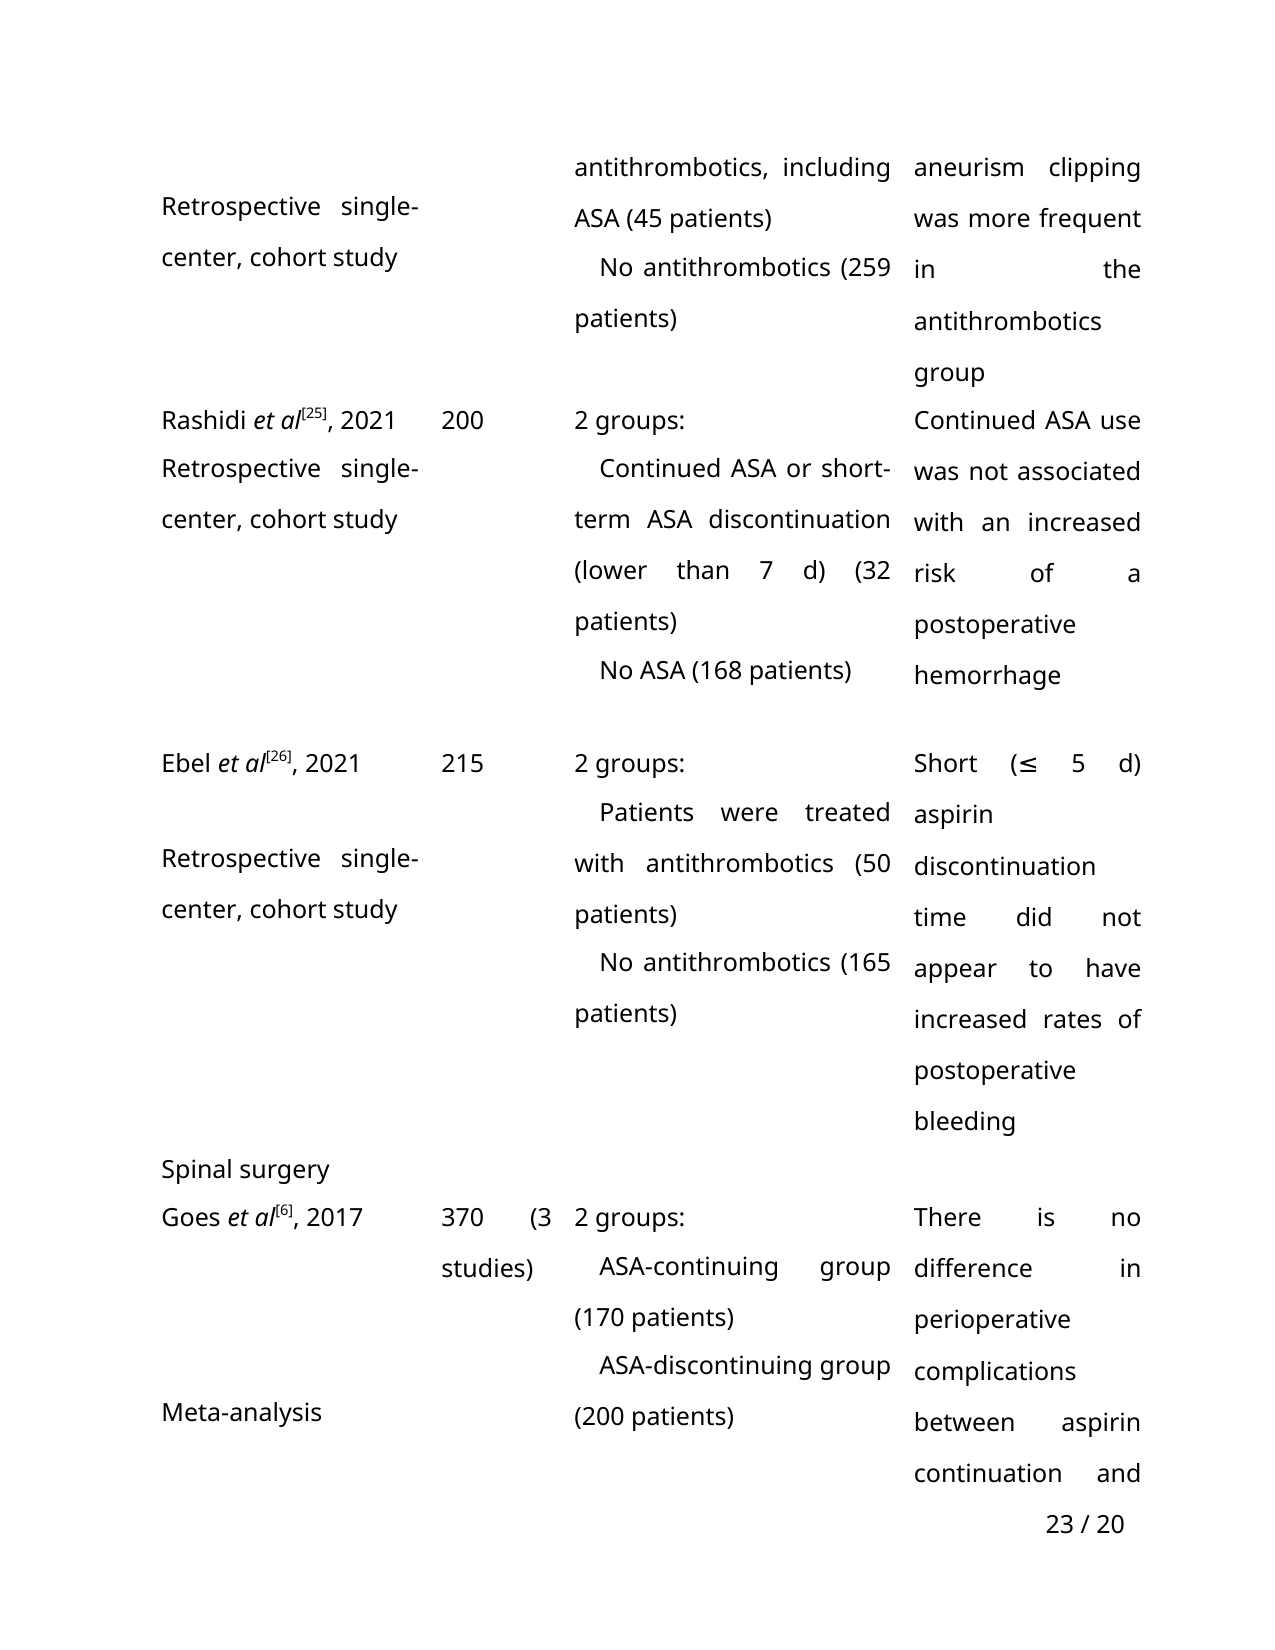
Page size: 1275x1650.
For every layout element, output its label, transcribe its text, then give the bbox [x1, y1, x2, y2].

table_cell 2 groups: [563, 1200, 902, 1248]
table_cell 200 [430, 403, 563, 746]
table_cell Spinal surgery [150, 1152, 1152, 1200]
table_cell 370 (3 studies) [430, 1200, 563, 1489]
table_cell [563, 150, 902, 249]
table_cell Goes et al[6], 2017 [150, 1200, 430, 1394]
table_cell Retrospective single-center, cohort study [150, 841, 430, 1152]
table_cell No ASA (168 patients) [563, 652, 902, 746]
table_cell 2 groups: [563, 746, 902, 794]
table_cell Ebel et al[26], 2021 [150, 746, 430, 841]
table_cell ASA-continuing group (170 patients) [563, 1248, 902, 1348]
table_cell Continued ASA or short-term ASA discontinuation (lower than 7 d) (32 patients) [563, 451, 902, 652]
table_cell Continued ASA use was not associated with an increased risk of a postoperative hemorrhage [903, 403, 1152, 746]
table_cell No antithrombotics (165 patients) [563, 945, 902, 1152]
table_cell 2 groups: [563, 403, 902, 451]
table_cell 215 [430, 746, 563, 1152]
table_cell Patients were treated with antithrombotics (50 patients) [563, 794, 902, 945]
table_cell Retrospective single-center, cohort study [150, 188, 430, 402]
table_cell Rashidi et al[25], 2021 [150, 403, 430, 451]
table_cell ASA-discontinuing group (200 patients) [563, 1348, 902, 1489]
table_cell There is no difference in perioperative complications between aspirin continuation and discontinuation [903, 1200, 1152, 1489]
table_cell Retrospective single-center, cohort study [150, 451, 430, 746]
table_cell No antithrombotics (259 patients) [563, 249, 902, 402]
table_cell Short (≤ 5 d) aspirin discontinuation time did not appear to have increased rates of postoperative bleeding [903, 746, 1152, 1152]
table_cell Meta-analysis [150, 1394, 430, 1489]
